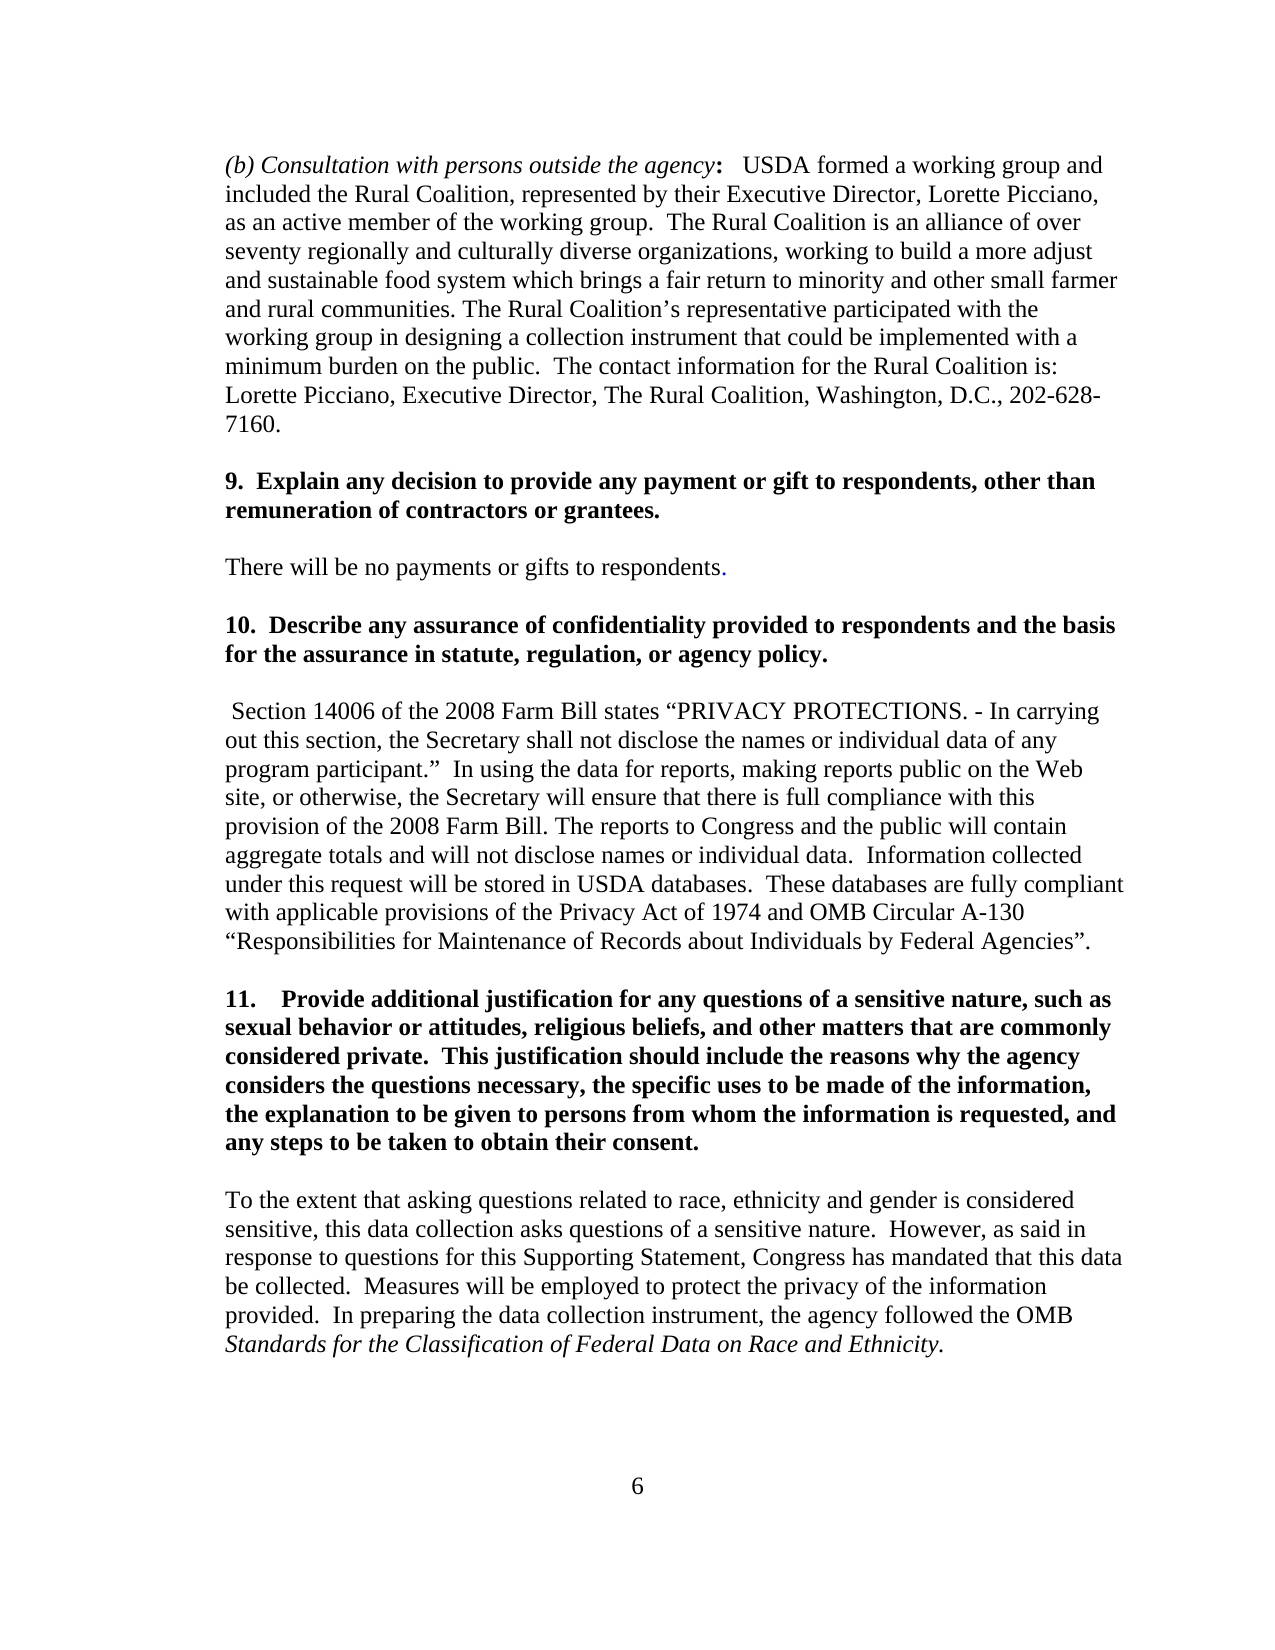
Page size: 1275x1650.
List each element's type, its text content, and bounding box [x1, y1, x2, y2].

text There will be no payments or gifts to respondents. [150, 552, 1125, 581]
text 9. Explain any decision to provide any payment or gift to respondents, other than remuneration of contractors or grantees. [225, 466, 1125, 524]
text 10. Describe any assurance of confidentiality provided to respondents and the basis for the assurance in statute, regulation, or agency policy. [225, 610, 1125, 667]
text (b) Consultation with persons outside the agency: USDA formed a working group and included the Rural Coalition, represented by their Executive Director, Lorette Picciano, as an active member of the working group. The Rural Coalition is an alliance of over seventy regionally and culturally diverse organizations, working to build a more adjust and sustainable food system which brings a fair return to minority and other small farmer and rural communities. The Rural Coalition’s representative participated with the working group in designing a collection instrument that could be implemented with a minimum burden on the public. The contact information for the Rural Coalition is: Lorette Picciano, Executive Director, The Rural Coalition, Washington, D.C., 202-628-7160. [225, 150, 1125, 437]
text 11. Provide additional justification for any questions of a sensitive nature, such as sexual behavior or attitudes, religious beliefs, and other matters that are commonly considered private. This justification should include the reasons why the agency considers the questions necessary, the specific uses to be made of the information, the explanation to be given to persons from whom the information is requested, and any steps to be taken to obtain their consent. [225, 984, 1125, 1156]
text To the extent that asking questions related to race, ethnicity and gender is considered sensitive, this data collection asks questions of a sensitive nature. However, as said in response to questions for this Supporting Statement, Congress has mandated that this data be collected. Measures will be employed to protect the privacy of the information provided. In preparing the data collection instrument, the agency followed the OMB Standards for the Classification of Federal Data on Race and Ethnicity. [225, 1185, 1125, 1357]
text Section 14006 of the 2008 Farm Bill states “PRIVACY PROTECTIONS. - In carrying out this section, the Secretary shall not disclose the names or individual data of any program participant.” In using the data for reports, making reports public on the Web site, or otherwise, the Secretary will ensure that there is full compliance with this provision of the 2008 Farm Bill. The reports to Congress and the public will contain aggregate totals and will not disclose names or individual data. Information collected under this request will be stored in USDA databases. These databases are fully compliant with applicable provisions of the Privacy Act of 1974 and OMB Circular A-130 “Responsibilities for Maintenance of Records about Individuals by Federal Agencies”. [225, 696, 1125, 955]
